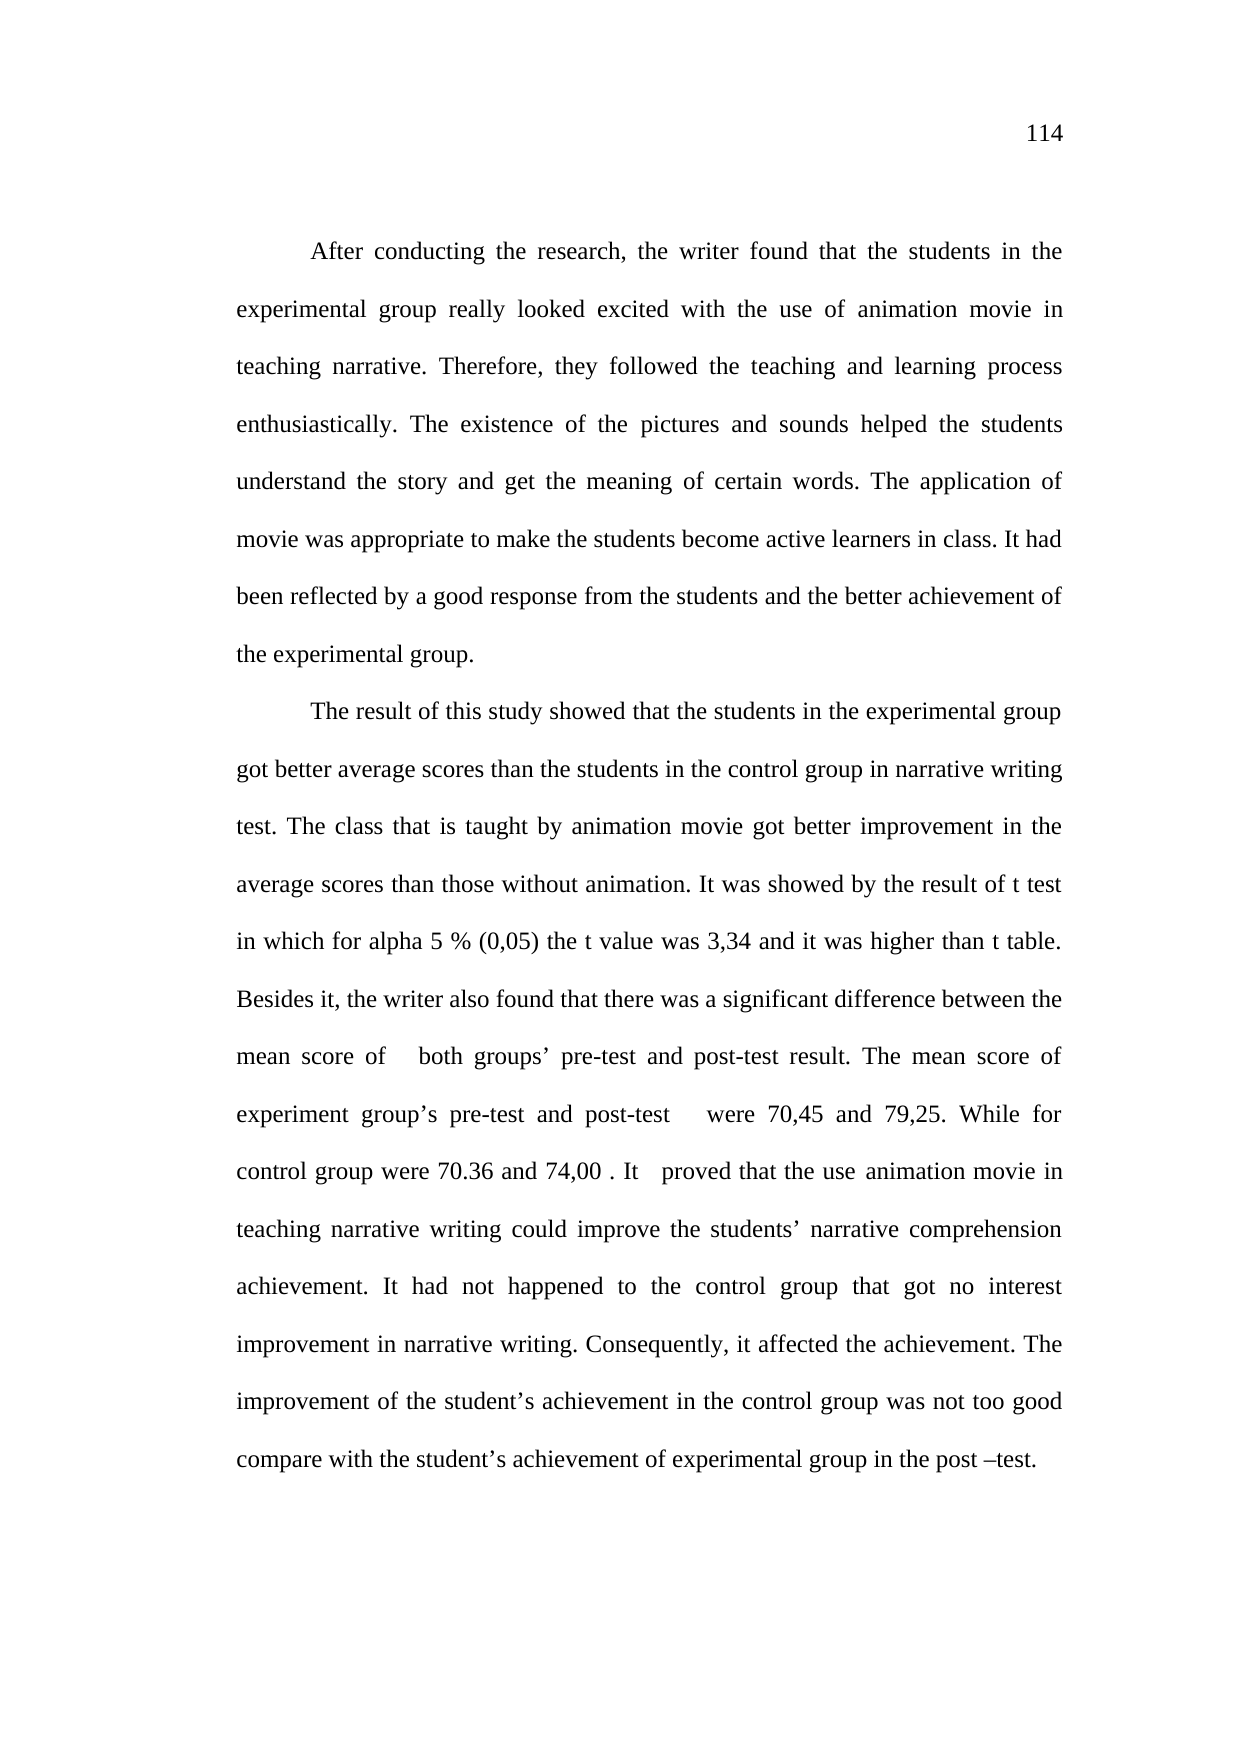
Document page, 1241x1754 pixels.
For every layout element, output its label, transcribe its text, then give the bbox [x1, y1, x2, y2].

text The result of this study showed that the students in the experimental group got better average scores than the students in the control group in narrative writing test. The class that is taught by animation movie got better improvement in the average scores than those without animation. It was showed by the result of t test in which for alpha 5 % (0,05) the t value was 3,34 and it was higher than t table. Besides it, the writer also found that there was a significant difference between the mean score of both groups’ pre-test and post-test result. The mean score of experiment group’s pre-test and post-test were 70,45 and 79,25. While for control group were 70.36 and 74,00 . It proved that the use animation movie in teaching narrative writing could improve the students’ narrative comprehension achievement. It had not happened to the control group that got no interest improvement in narrative writing. Consequently, it affected the achievement. The improvement of the student’s achievement in the control group was not too good compare with the student’s achievement of experimental group in the post –test. [236, 696, 1063, 1472]
text After conducting the research, the writer found that the students in the experimental group really looked excited with the use of animation movie in teaching narrative. Therefore, they followed the teaching and learning process enthusiastically. The existence of the pictures and sounds helped the students understand the story and get the meaning of certain words. The application of movie was appropriate to make the students become active learners in class. It had been reflected by a good response from the students and the better achievement of the experimental group. [236, 236, 1063, 667]
